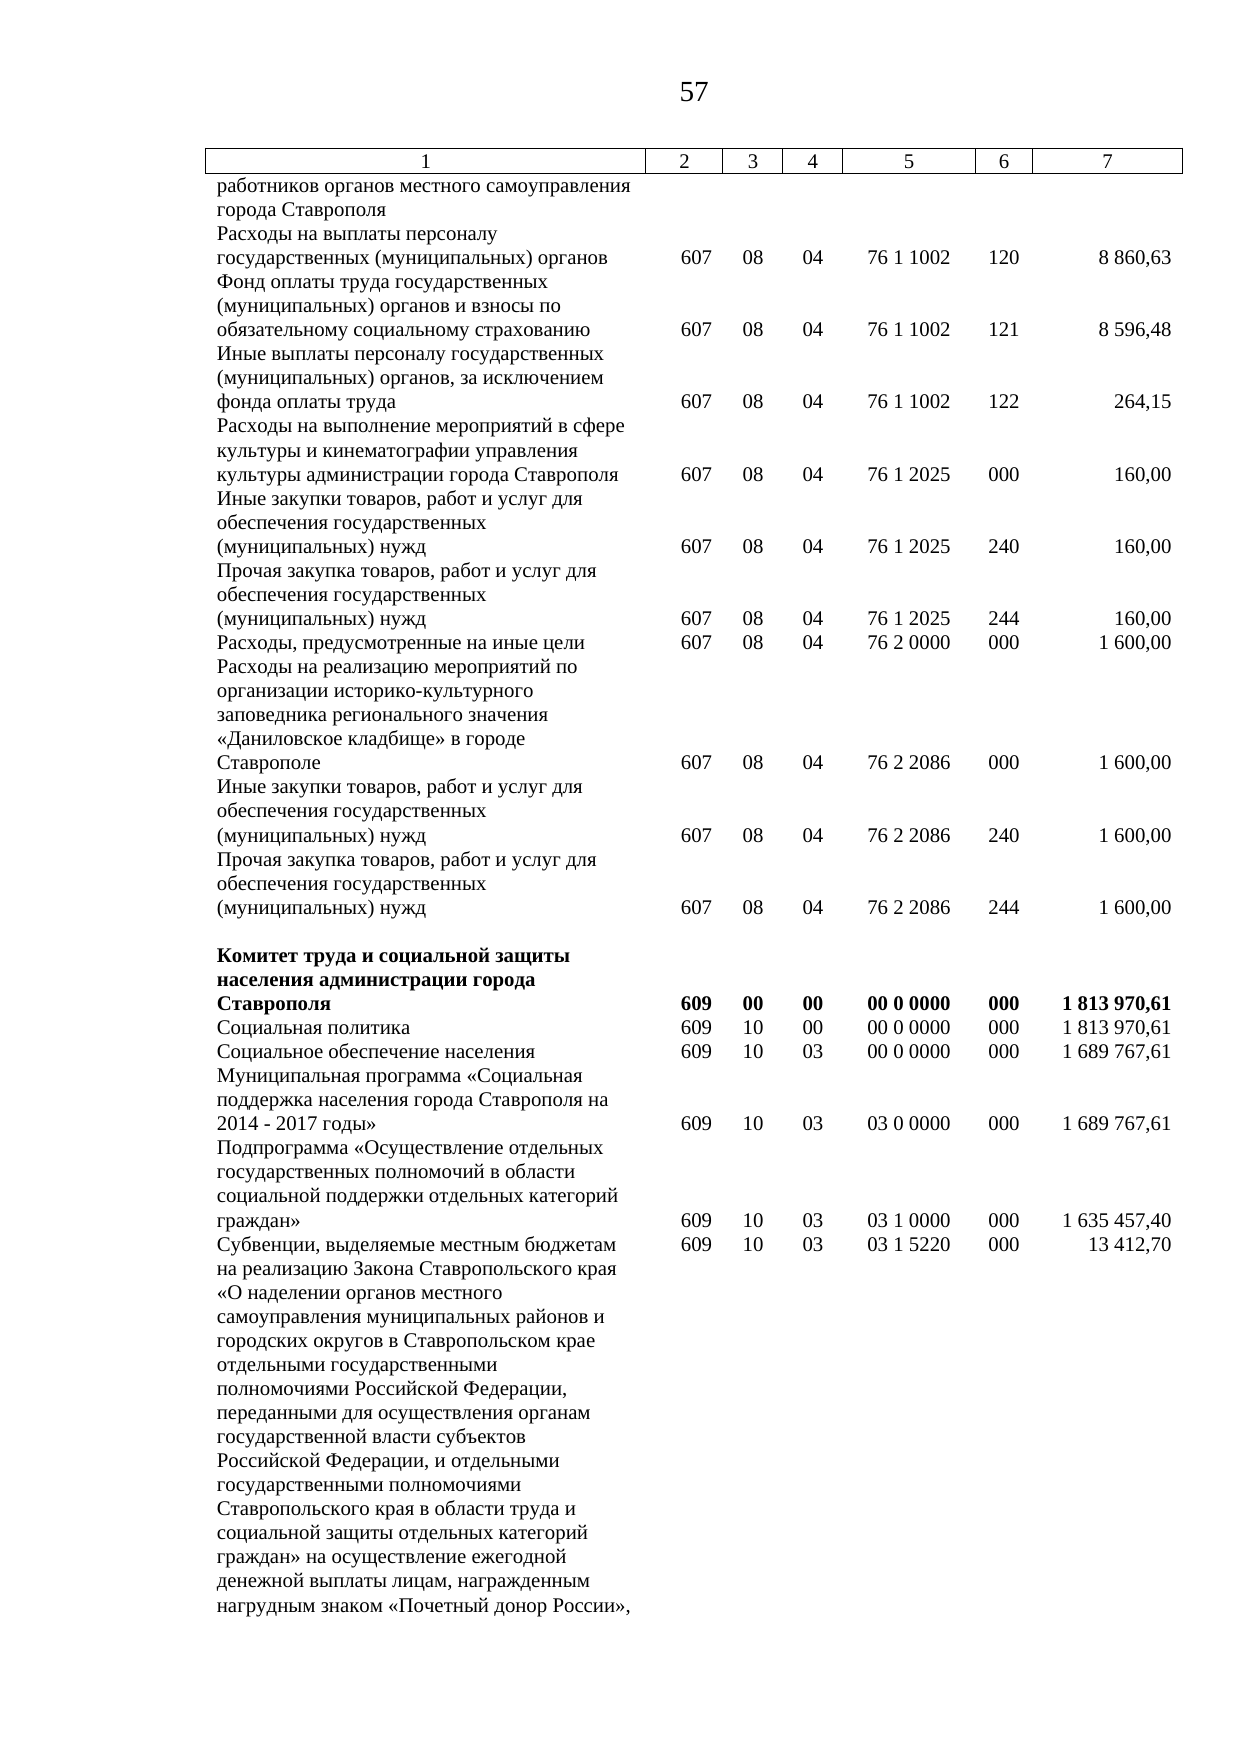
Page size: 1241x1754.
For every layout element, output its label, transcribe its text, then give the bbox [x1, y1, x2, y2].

table_header 2 [646, 149, 722, 173]
table_header 5 [843, 149, 975, 173]
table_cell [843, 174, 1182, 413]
table_header 6 [976, 149, 1032, 173]
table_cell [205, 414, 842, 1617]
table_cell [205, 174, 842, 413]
table_header 7 [1033, 149, 1182, 173]
table_header 1 [206, 149, 645, 173]
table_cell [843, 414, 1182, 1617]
table_header 4 [783, 149, 842, 173]
table_header 3 [723, 149, 782, 173]
